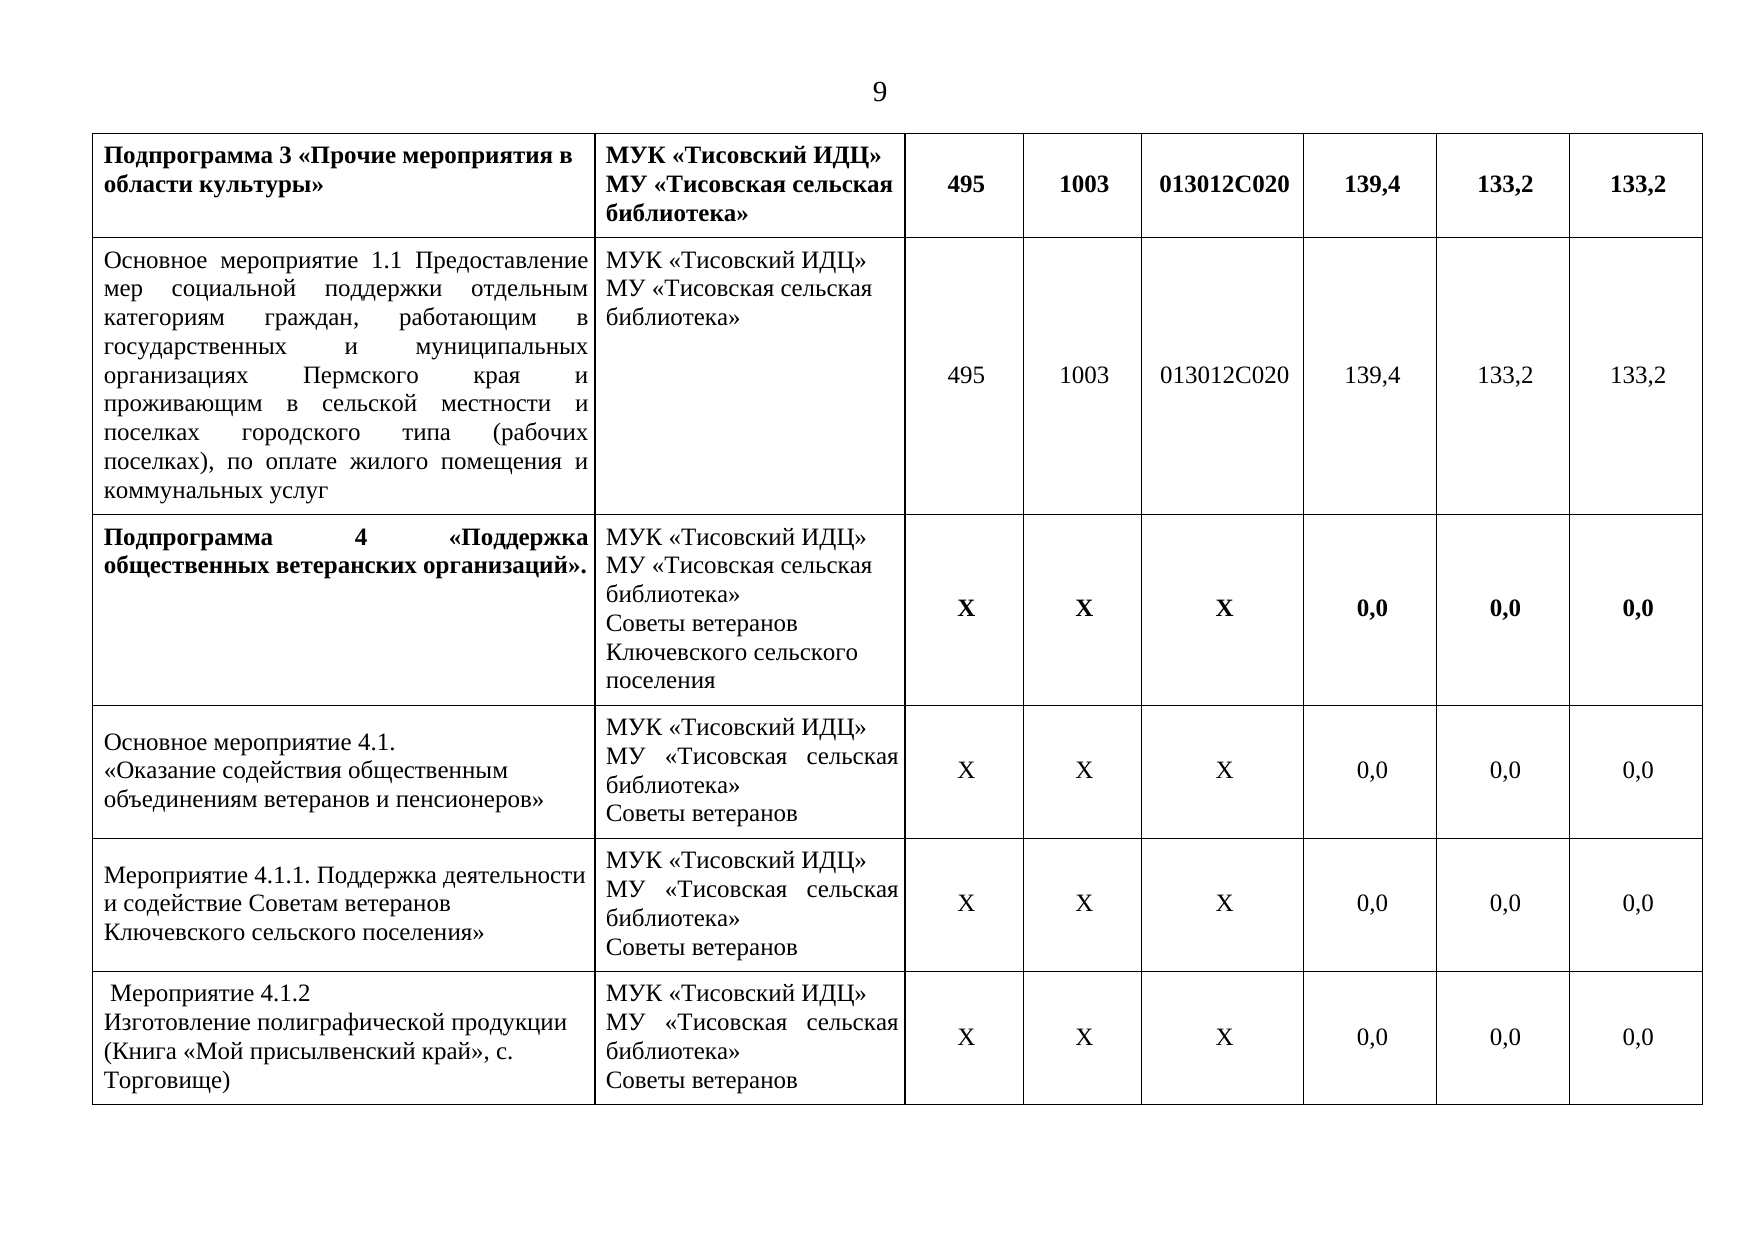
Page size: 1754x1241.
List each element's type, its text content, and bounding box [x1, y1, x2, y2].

table_cell Х [906, 515, 1023, 705]
table_cell 0,0 [1437, 972, 1569, 1104]
table_cell 0,0 [1570, 972, 1702, 1104]
table_cell 0,0 [1437, 839, 1569, 971]
table_cell Х [1142, 515, 1303, 705]
table_cell Х [1142, 839, 1303, 971]
table_cell Х [1024, 839, 1141, 971]
table_cell 0,0 [1304, 706, 1436, 838]
table_cell Подпрограмма 3 «Прочие мероприятия в области культуры» [93, 134, 594, 237]
table_cell Х [906, 706, 1023, 838]
table_cell Х [1024, 706, 1141, 838]
table_cell 0,0 [1570, 515, 1702, 705]
table_cell Х [1142, 972, 1303, 1104]
table_cell 133,2 [1437, 134, 1569, 237]
table_cell 013012С020 [1142, 134, 1303, 237]
table_cell 133,2 [1437, 238, 1569, 514]
table_cell 139,4 [1304, 134, 1436, 237]
table_cell 1003 [1024, 134, 1141, 237]
table_cell МУК «Тисовский ИДЦ» МУ «Тисовская сельская библиотека» Советы ветеранов [596, 839, 904, 971]
table_cell Х [906, 839, 1023, 971]
table_cell 0,0 [1437, 706, 1569, 838]
table_cell МУК «Тисовский ИДЦ» МУ «Тисовская сельская библиотека» [596, 238, 904, 514]
table_cell МУК «Тисовский ИДЦ» МУ «Тисовская сельская библиотека» Советы ветеранов Ключевского сельского поселения [596, 515, 904, 705]
table_cell 1003 [1024, 238, 1141, 514]
table_cell 495 [906, 134, 1023, 237]
table_cell МУК «Тисовский ИДЦ» МУ «Тисовская сельская библиотека» Советы ветеранов [596, 706, 904, 838]
table_cell 495 [906, 238, 1023, 514]
table_cell 0,0 [1570, 839, 1702, 971]
table_cell 139,4 [1304, 238, 1436, 514]
table_cell Основное мероприятие 1.1 Предоставление мер социальной поддержки отдельным категориям граждан, работающим в государственных и муниципальных организациях Пермского края и проживающим в сельской местности и поселках городского типа (рабочих поселках), по оплате жилого помещения и коммунальных услуг [93, 238, 594, 514]
table_cell 133,2 [1570, 238, 1702, 514]
table_cell 0,0 [1304, 839, 1436, 971]
table_cell Мероприятие 4.1.2 Изготовление полиграфической продукции (Книга «Мой присылвенский край», с. Торговище) [93, 972, 594, 1104]
table_cell Х [1142, 706, 1303, 838]
table_cell 0,0 [1304, 972, 1436, 1104]
table_cell 0,0 [1570, 706, 1702, 838]
table_cell Подпрограмма 4 «Поддержка общественных ветеранских организаций». [93, 515, 594, 705]
table_cell 0,0 [1304, 515, 1436, 705]
table_cell 133,2 [1570, 134, 1702, 237]
table_cell МУК «Тисовский ИДЦ» МУ «Тисовская сельская библиотека» Советы ветеранов [596, 972, 904, 1104]
table_cell Мероприятие 4.1.1. Поддержка деятельности и содействие Советам ветеранов Ключевского сельского поселения» [93, 839, 594, 971]
table_cell Основное мероприятие 4.1. «Оказание содействия общественным объединениям ветеранов и пенсионеров» [93, 706, 594, 838]
table_cell Х [1024, 972, 1141, 1104]
table_cell МУК «Тисовский ИДЦ» МУ «Тисовская сельская библиотека» [596, 134, 904, 237]
table_cell 013012С020 [1142, 238, 1303, 514]
table_cell Х [906, 972, 1023, 1104]
table_cell 0,0 [1437, 515, 1569, 705]
table_cell Х [1024, 515, 1141, 705]
